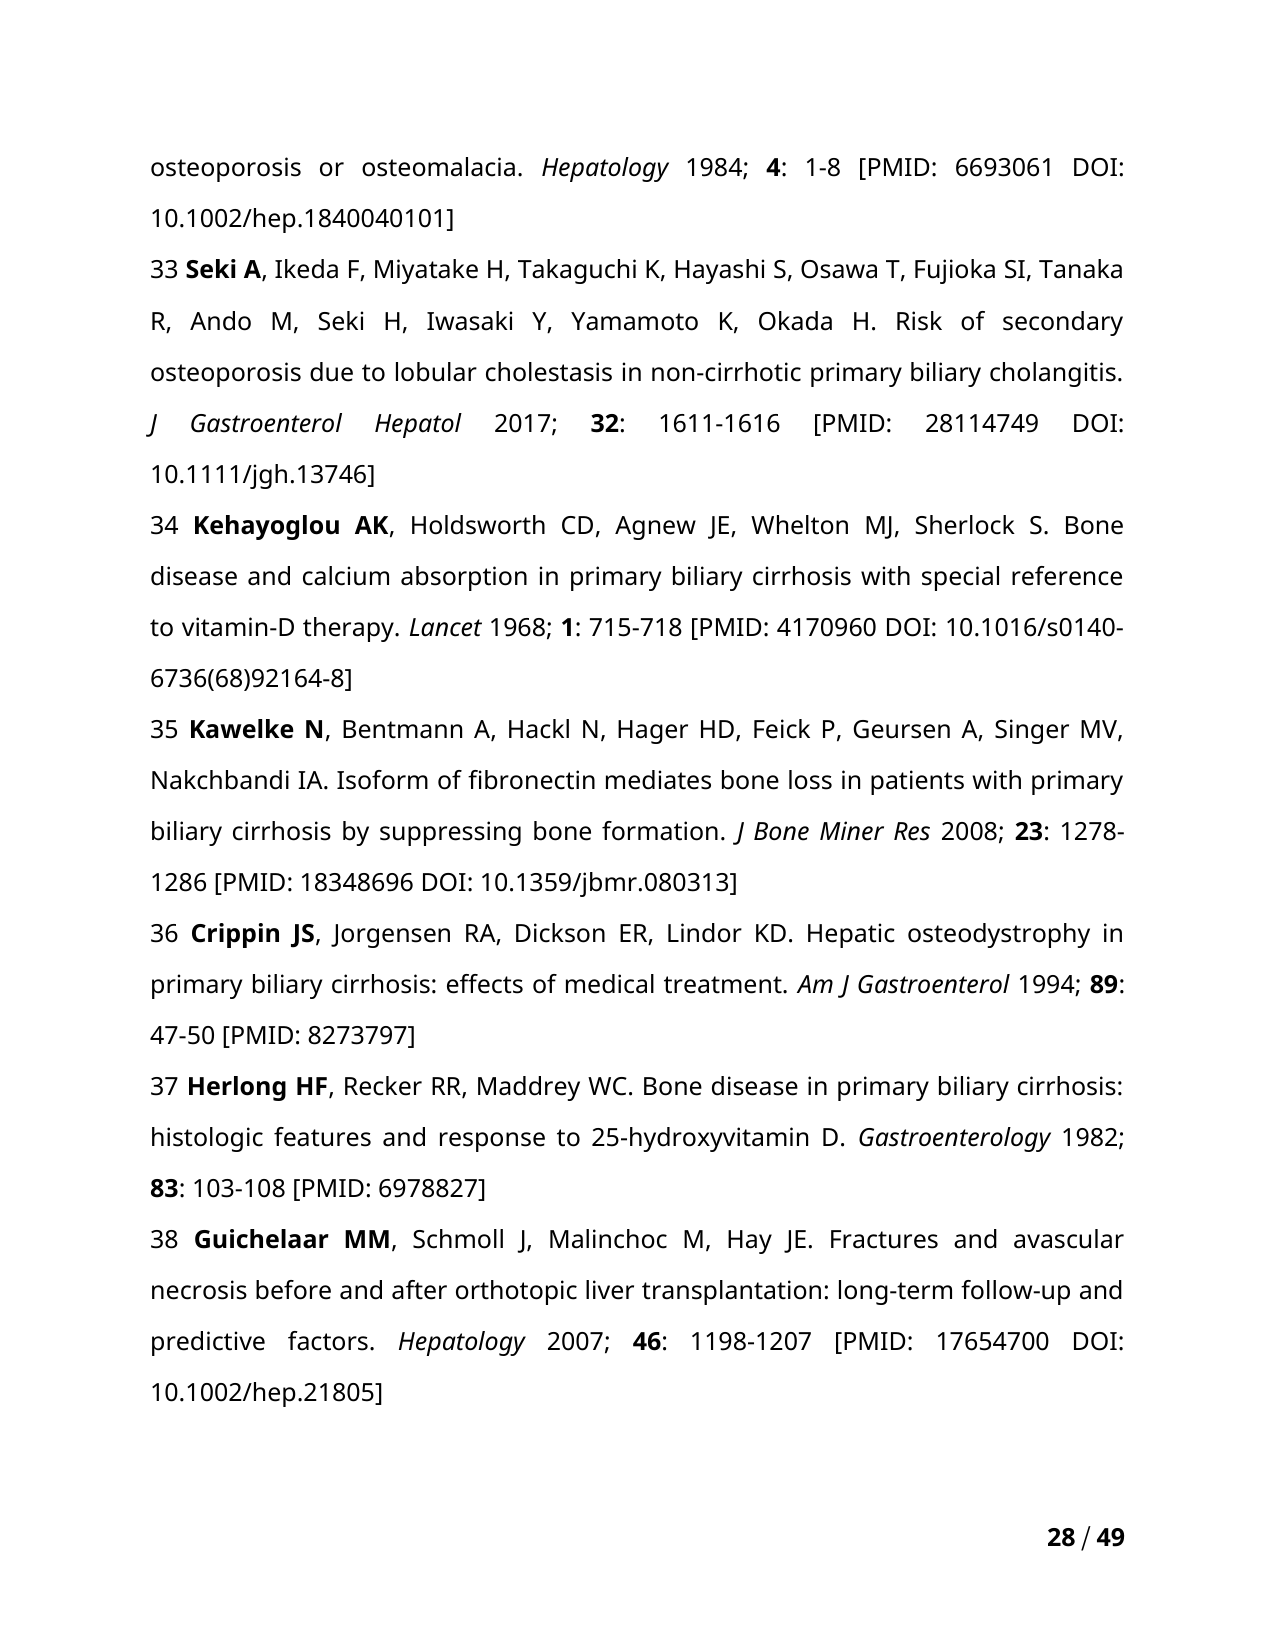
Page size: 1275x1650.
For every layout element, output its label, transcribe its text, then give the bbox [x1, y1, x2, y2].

text 33 Seki A, Ikeda F, Miyatake H, Takaguchi K, Hayashi S, Osawa T, Fujioka SI, Tanaka R, Ando M, Seki H, Iwasaki Y, Yamamoto K, Okada H. Risk of secondary osteoporosis due to lobular cholestasis in non-cirrhotic primary biliary cholangitis. J Gastroenterol Hepatol 2017; 32: 1611-1616 [PMID: 28114749 DOI: 10.1111/jgh.13746] [150, 252, 1125, 490]
text 38 Guichelaar MM, Schmoll J, Malinchoc M, Hay JE. Fractures and avascular necrosis before and after orthotopic liver transplantation: long-term follow-up and predictive factors. Hepatology 2007; 46: 1198-1207 [PMID: 17654700 DOI: 10.1002/hep.21805] [150, 1222, 1125, 1409]
text 36 Crippin JS, Jorgensen RA, Dickson ER, Lindor KD. Hepatic osteodystrophy in primary biliary cirrhosis: effects of medical treatment. Am J Gastroenterol 1994; 89: 47-50 [PMID: 8273797] [150, 916, 1125, 1052]
text 34 Kehayoglou AK, Holdsworth CD, Agnew JE, Whelton MJ, Sherlock S. Bone disease and calcium absorption in primary biliary cirrhosis with special reference to vitamin-D therapy. Lancet 1968; 1: 715-718 [PMID: 4170960 DOI: 10.1016/s0140-6736(68)92164-8] [150, 507, 1125, 694]
text 35 Kawelke N, Bentmann A, Hackl N, Hager HD, Feick P, Geursen A, Singer MV, Nakchbandi IA. Isoform of fibronectin mediates bone loss in patients with primary biliary cirrhosis by suppressing bone formation. J Bone Miner Res 2008; 23: 1278-1286 [PMID: 18348696 DOI: 10.1359/jbmr.080313] [150, 711, 1125, 899]
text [150, 150, 1125, 235]
text 37 Herlong HF, Recker RR, Maddrey WC. Bone disease in primary biliary cirrhosis: histologic features and response to 25-hydroxyvitamin D. Gastroenterology 1982; 83: 103-108 [PMID: 6978827] [150, 1069, 1125, 1205]
